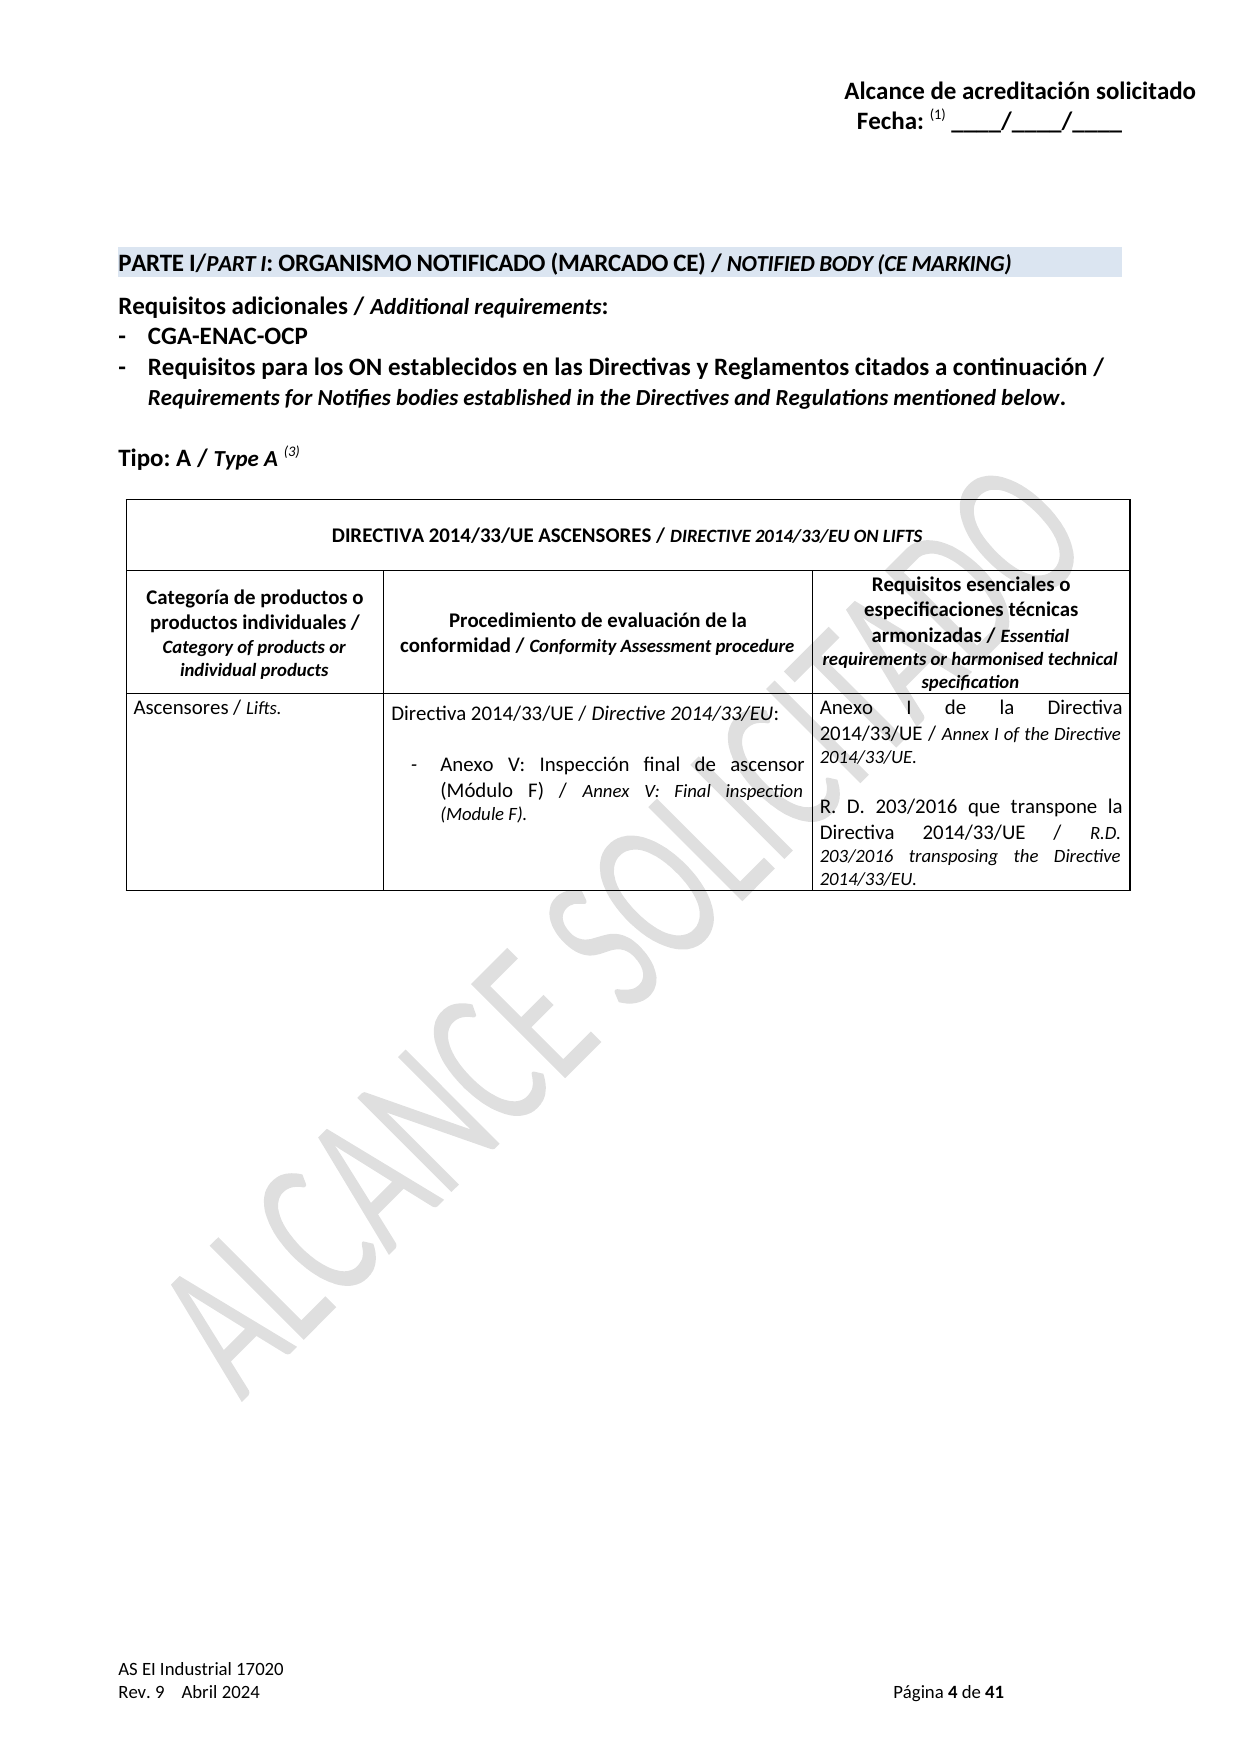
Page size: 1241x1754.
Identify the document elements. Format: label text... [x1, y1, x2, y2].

table_cell Categoría de productos o productos individuales / Category of products or individual products [127, 571, 383, 693]
text Requisitos adicionales / Additional requirements: [118, 290, 1122, 320]
subtitle PARTE I/PART I: ORGANISMO NOTIFICADO (MARCADO CE) / NOTIFIED BODY (CE MARKING) [118, 247, 1122, 277]
list CGA-ENAC-OCP [118, 320, 1122, 351]
list Requisitos para los ON establecidos en las Directivas y Reglamentos citados a continuación / Requirements for Notifies bodies established in the Directives and Regulations mentioned below. [118, 351, 1122, 412]
table_cell Requisitos esenciales o especificaciones técnicas armonizadas / Essential requirements or harmonised technical specification [813, 571, 1129, 693]
table_header DIRECTIVA 2014/33/UE ASCENSORES / DIRECTIVE 2014/33/EU ON LIFTS [127, 500, 1129, 570]
table_cell Anexo I de la Directiva 2014/33/UE / Annex I of the Directive 2014/33/UE. R. D. 203/2016 que transpone la Directiva 2014/33/UE / R.D. 203/2016 transposing the Directive 2014/33/EU. [813, 694, 1129, 890]
table_cell Ascensores / Lifts. [127, 694, 383, 890]
text Tipo: A / Type A (3) [118, 442, 1122, 473]
table_cell Procedimiento de evaluación de la conformidad / Conformity Assessment procedure [384, 571, 812, 693]
table_cell Directiva 2014/33/UE / Directive 2014/33/EU: Anexo V: Inspección final de ascensor (Módulo F) / Annex V: Final inspection (Module F). [384, 694, 812, 890]
